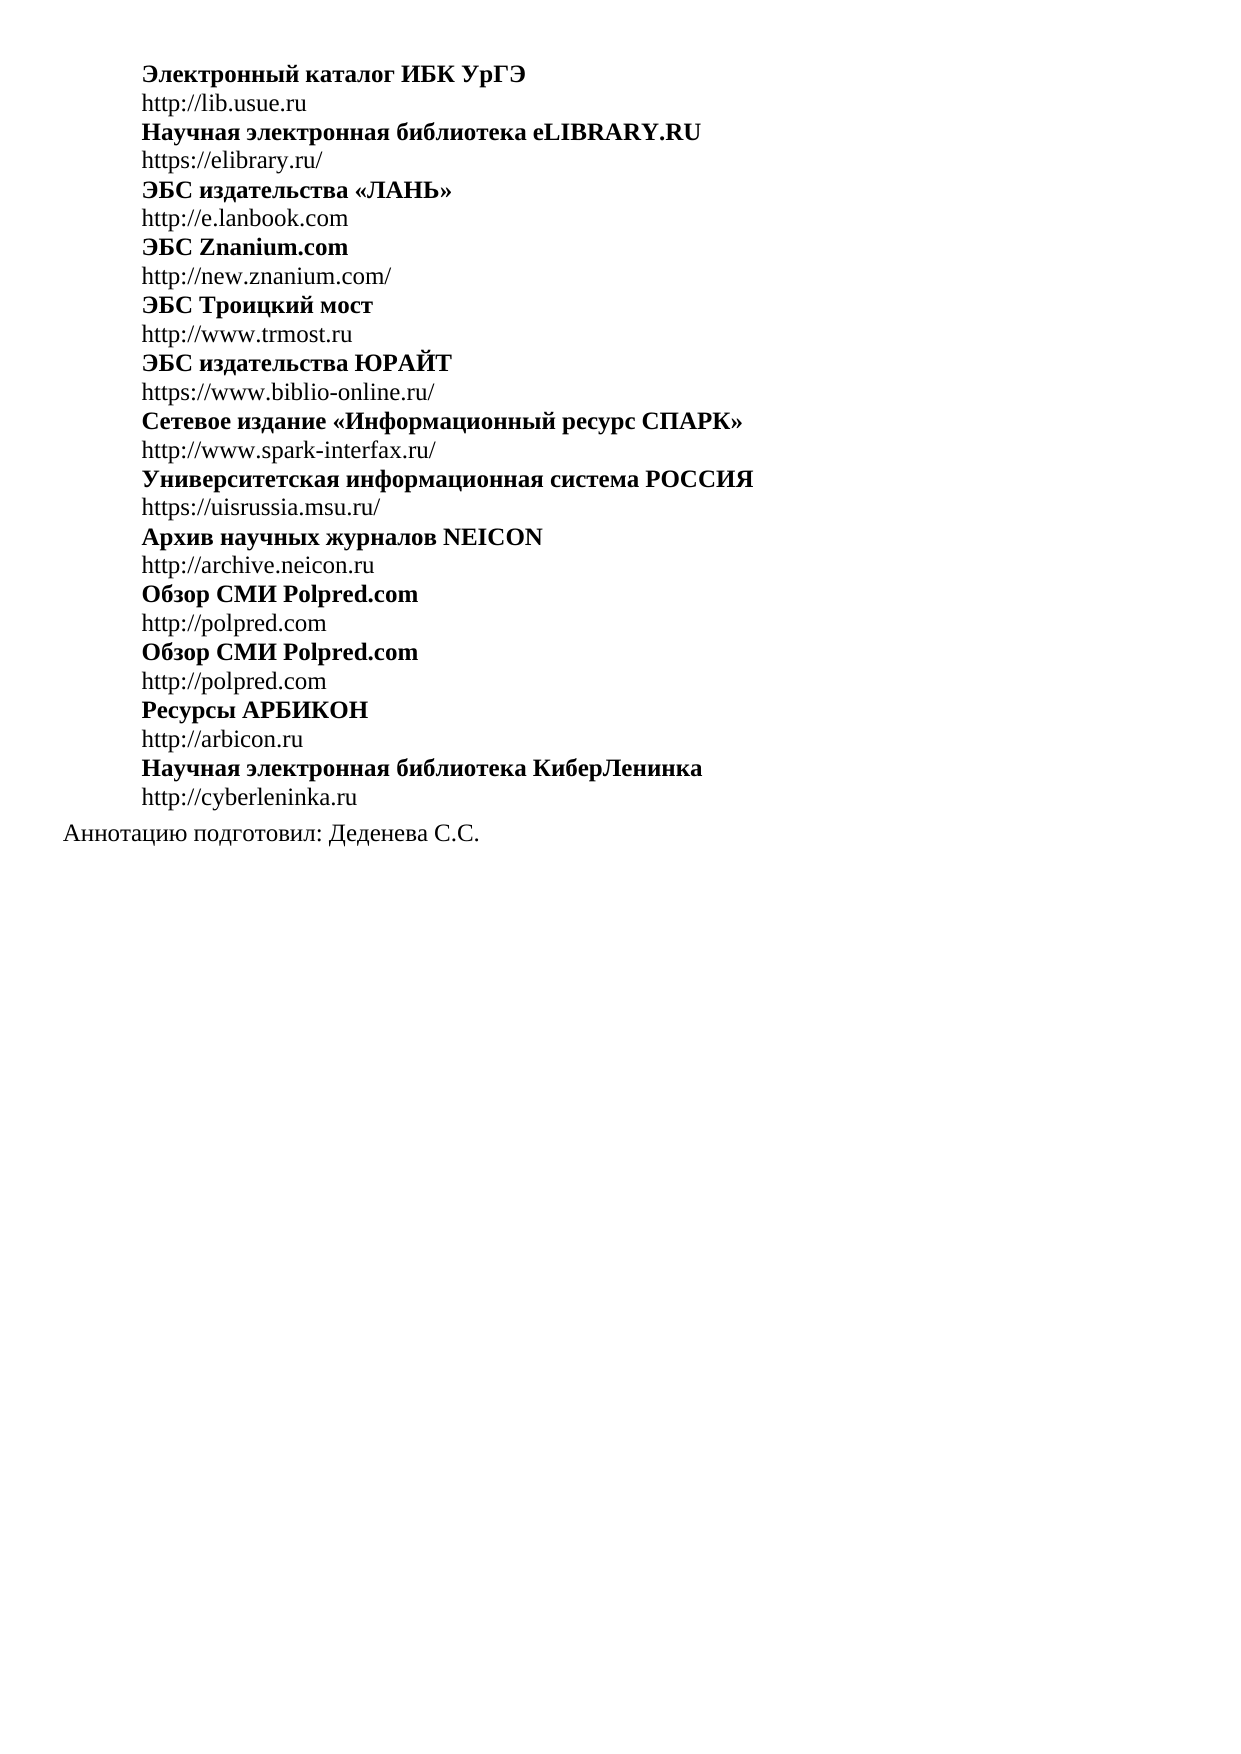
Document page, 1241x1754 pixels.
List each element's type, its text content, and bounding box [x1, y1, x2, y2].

table_cell Обзор СМИ Polpred.com http://polpred.com [59, 579, 1181, 637]
table_header Электронный каталог ИБК УрГЭ http://lib.usue.ru [59, 59, 1181, 117]
table_cell Научная электронная библиотека КиберЛенинка http://cyberleninka.ru [59, 753, 1181, 811]
table_cell Университетская информационная система РОССИЯ https://uisrussia.msu.ru/ [59, 464, 1181, 522]
table_cell Научная электронная библиотека eLIBRARY.RU https://elibrary.ru/ [59, 117, 1181, 175]
table_cell ЭБС Троицкий мост http://www.trmost.ru [59, 290, 1181, 348]
table_cell ЭБС издательства ЮРАЙТ https://www.biblio-online.ru/ [59, 348, 1181, 406]
table_cell Аннотацию подготовил: Деденева С.С. [59, 811, 1181, 855]
table_cell Ресурсы АРБИКОН http://arbicon.ru [59, 695, 1181, 753]
table_cell ЭБС издательства «ЛАНЬ» http://e.lanbook.com [59, 175, 1181, 232]
table_cell Обзор СМИ Polpred.com http://polpred.com [59, 637, 1181, 695]
table_cell Сетевое издание «Информационный ресурс СПАРК» http://www.spark-interfax.ru/ [59, 406, 1181, 464]
table_cell Архив научных журналов NEICON http://archive.neicon.ru [59, 522, 1181, 579]
table_cell ЭБС Znanium.com http://new.znanium.com/ [59, 233, 1181, 290]
